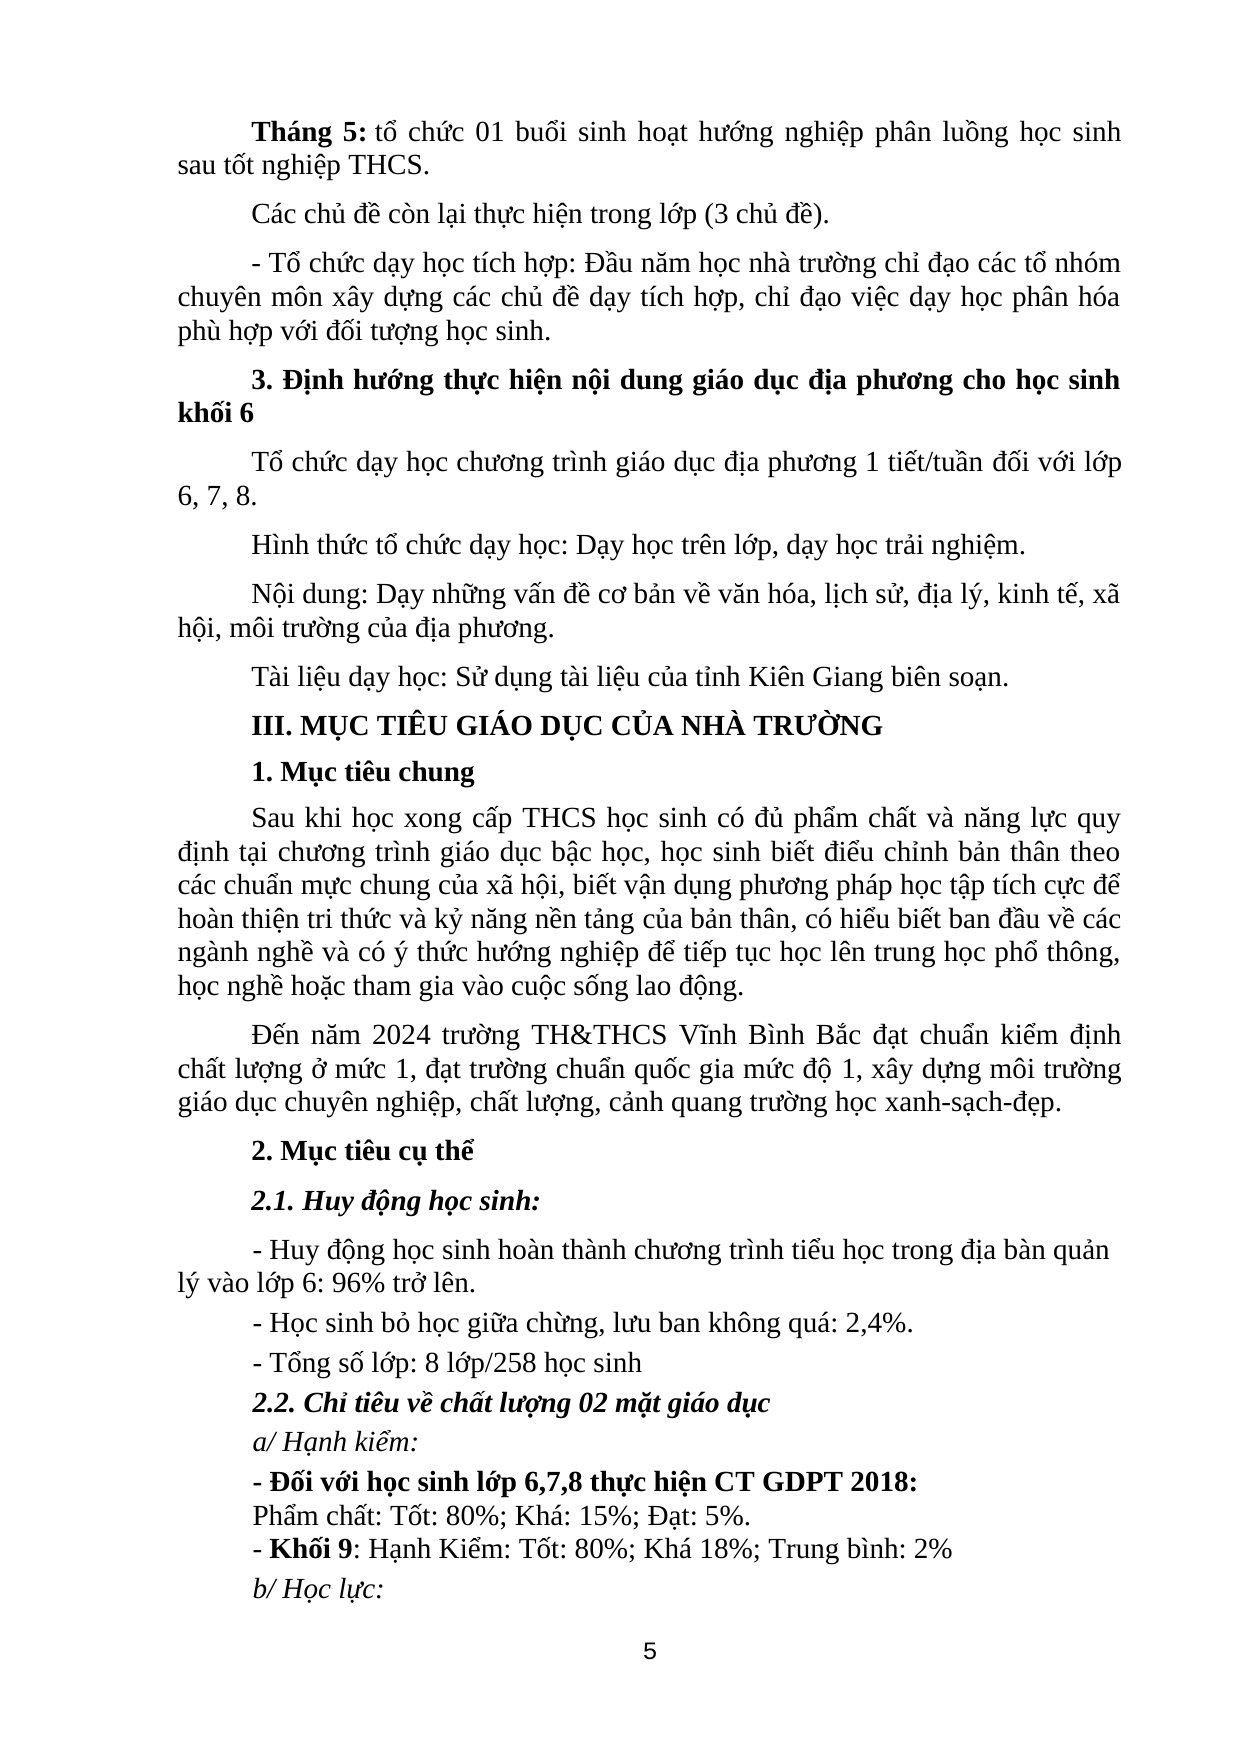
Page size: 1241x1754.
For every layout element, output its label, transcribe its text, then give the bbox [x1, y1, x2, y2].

text Hình thức tổ chức dạy học: Dạy học trên lớp, dạy học trải nghiệm. [177, 527, 1122, 561]
text a/ Hạnh kiểm: [177, 1424, 1122, 1458]
text - Học sinh bỏ học giữa chừng, lưu ban không quá: 2,4%. [177, 1305, 1122, 1339]
text Tổ chức dạy học chương trình giáo dục địa phương 1 tiết/tuần đối với lớp 6, 7, 8. [177, 444, 1122, 512]
text 1. Mục tiêu chung [177, 754, 1122, 788]
text - Tổ chức dạy học tích hợp: Đầu năm học nhà trường chỉ đạo các tổ nhóm chuyên môn xây dựng các chủ đề dạy tích hợp, chỉ đạo việc dạy học phân hóa phù hợp với đối tượng học sinh. [177, 246, 1122, 346]
text Tài liệu dạy học: Sử dụng tài liệu của tỉnh Kiên Giang biên soạn. [177, 659, 1122, 693]
text - Khối 9: Hạnh Kiểm: Tốt: 80%; Khá 18%; Trung bình: 2% [177, 1531, 1120, 1565]
text 3. Định hướng thực hiện nội dung giáo dục địa phương cho học sinh khối 6 [177, 362, 1122, 429]
text 2.2. Chỉ tiêu về chất lượng 02 mặt giáo dục [177, 1385, 1122, 1418]
text Các chủ đề còn lại thực hiện trong lớp (3 chủ đề). [177, 196, 1122, 230]
text Tháng 5: tổ chức 01 buổi sinh hoạt hướng nghiệp phân luồng học sinh sau tốt nghiệp THCS. [177, 114, 1122, 181]
text - Tổng số lớp: 8 lớp/258 học sinh [177, 1345, 1122, 1378]
text b/ Học lực: [177, 1571, 1122, 1605]
text Nội dung: Dạy những vấn đề cơ bản về văn hóa, lịch sử, địa lý, kinh tế, xã hội, môi trường của địa phương. [177, 576, 1122, 643]
text 2. Mục tiêu cụ thể [177, 1133, 1122, 1167]
text Đến năm 2024 trường TH&THCS Vĩnh Bình Bắc đạt chuẩn kiểm định chất lượng ở mức 1, đạt trường chuẩn quốc gia mức độ 1, xây dựng môi trường giáo dục chuyên nghiệp, chất lượng, cảnh quang trường học xanh-sạch-đẹp. [177, 1017, 1122, 1118]
text 2.1. Huy động học sinh: [177, 1183, 1122, 1216]
text - Đối với học sinh lớp 6,7,8 thực hiện CT GDPT 2018: [177, 1464, 1122, 1498]
text Sau khi học xong cấp THCS học sinh có đủ phẩm chất và năng lực quy định tại chương trình giáo dục bậc học, học sinh biết điểu chỉnh bản thân theo các chuẩn mực chung của xã hội, biết vận dụng phương pháp học tập tích cực để hoàn thiện tri thức và kỷ năng nền tảng của bản thân, có hiểu biết ban đầu về các ngành nghề và có ý thức hướng nghiệp để tiếp tục học lên trung học phổ thông, học nghề hoặc tham gia vào cuộc sống lao động. [177, 800, 1122, 1002]
text - Huy động học sinh hoàn thành chương trình tiểu học trong địa bàn quản lý vào lớp 6: 96% trở lên. [177, 1232, 1122, 1299]
text Phẩm chất: Tốt: 80%; Khá: 15%; Đạt: 5%. [177, 1498, 1120, 1531]
text III. MỤC TIÊU GIÁO DỤC CỦA NHÀ TRƯỜNG [177, 708, 1122, 742]
